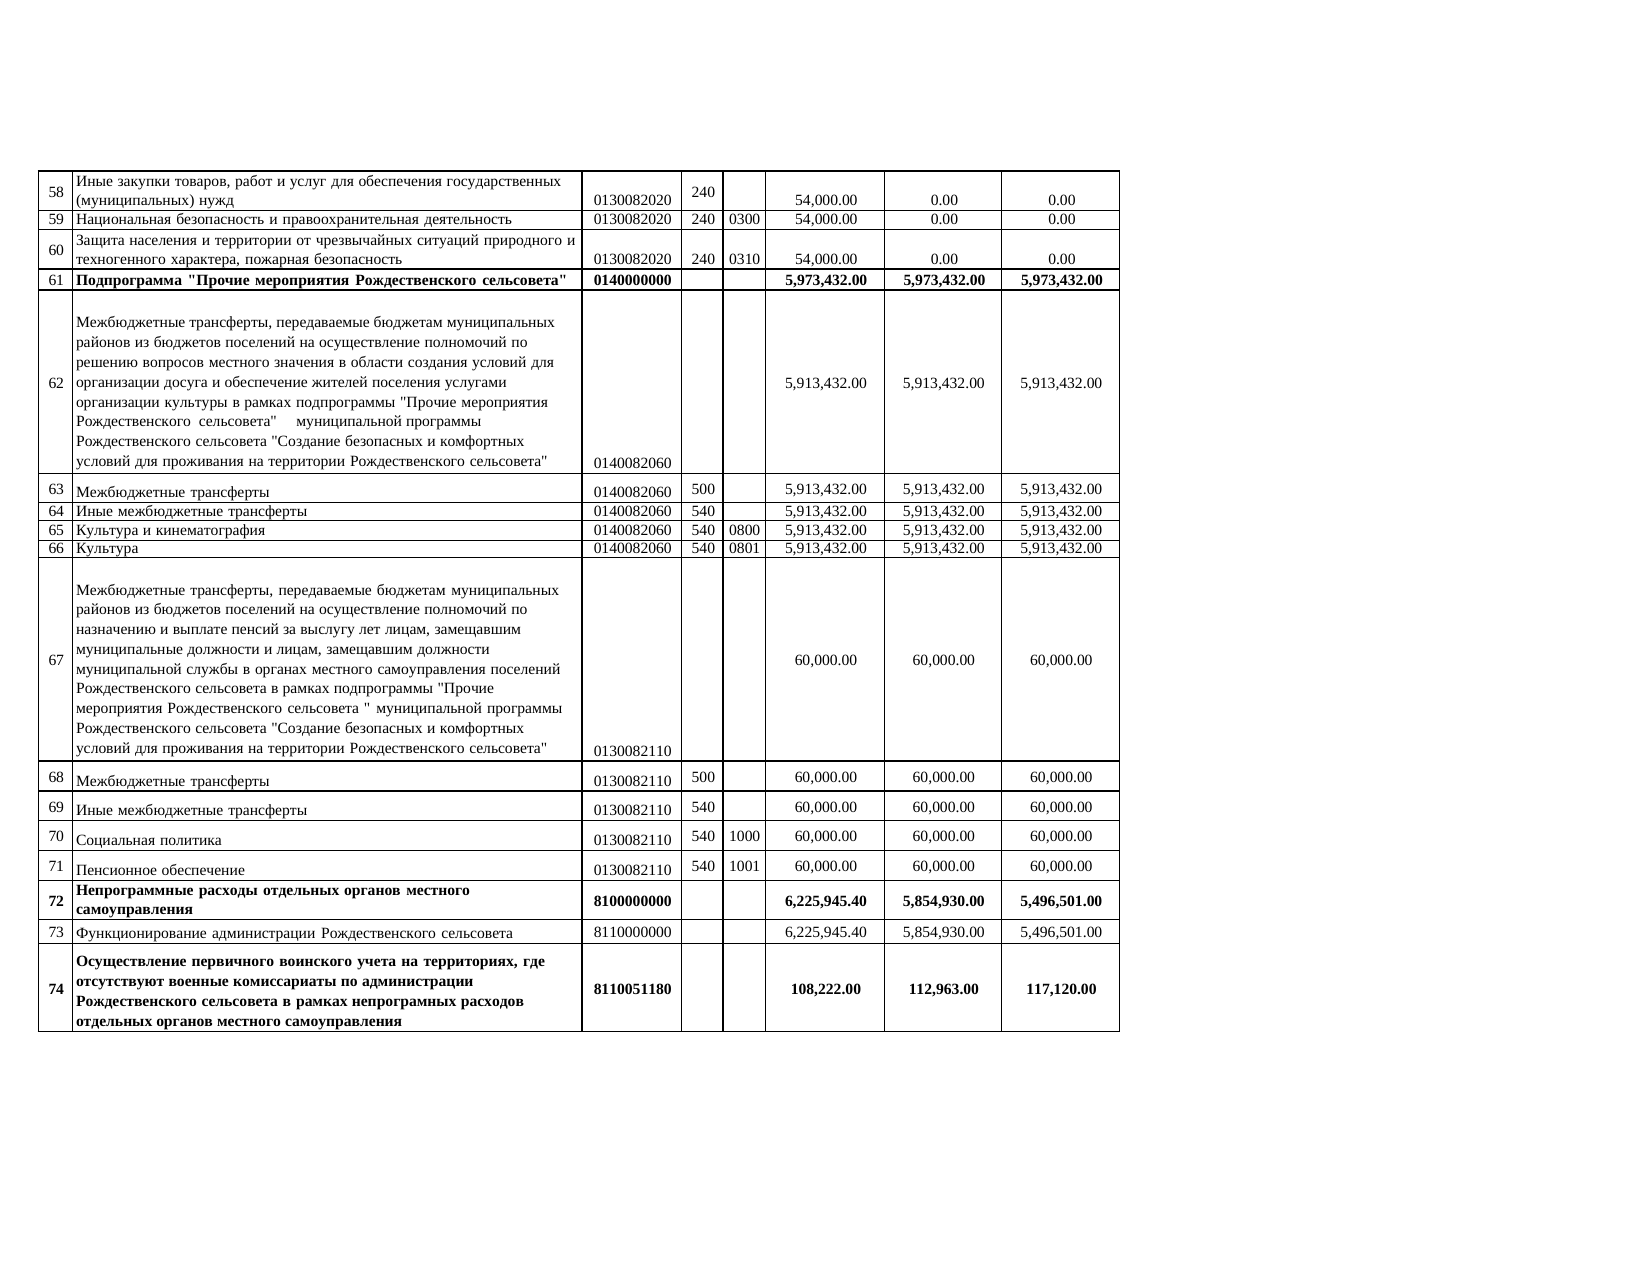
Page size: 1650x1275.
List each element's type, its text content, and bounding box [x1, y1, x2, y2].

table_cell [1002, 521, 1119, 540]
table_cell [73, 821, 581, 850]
table_cell 0300 [724, 211, 765, 228]
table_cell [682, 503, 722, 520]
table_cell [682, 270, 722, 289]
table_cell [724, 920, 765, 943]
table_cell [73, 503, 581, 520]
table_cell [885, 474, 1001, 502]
table_header [724, 172, 765, 210]
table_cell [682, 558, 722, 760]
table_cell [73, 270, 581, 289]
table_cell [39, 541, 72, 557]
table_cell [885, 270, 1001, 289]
table_cell 0.00 [885, 211, 1001, 228]
table_cell 60 [39, 230, 72, 268]
table_cell 54,000.00 [766, 211, 884, 228]
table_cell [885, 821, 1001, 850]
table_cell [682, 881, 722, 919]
table_cell 240 [682, 230, 722, 268]
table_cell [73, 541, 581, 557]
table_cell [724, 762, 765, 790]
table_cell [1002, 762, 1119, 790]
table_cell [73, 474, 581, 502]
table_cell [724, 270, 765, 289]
table_header 240 [682, 172, 722, 210]
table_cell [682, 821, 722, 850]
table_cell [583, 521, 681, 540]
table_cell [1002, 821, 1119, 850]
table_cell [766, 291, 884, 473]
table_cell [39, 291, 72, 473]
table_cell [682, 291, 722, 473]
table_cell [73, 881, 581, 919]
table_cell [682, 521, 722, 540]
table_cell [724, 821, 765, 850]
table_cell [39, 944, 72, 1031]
table_cell 0.00 [885, 230, 1001, 268]
table_cell 0130082020 [583, 211, 681, 228]
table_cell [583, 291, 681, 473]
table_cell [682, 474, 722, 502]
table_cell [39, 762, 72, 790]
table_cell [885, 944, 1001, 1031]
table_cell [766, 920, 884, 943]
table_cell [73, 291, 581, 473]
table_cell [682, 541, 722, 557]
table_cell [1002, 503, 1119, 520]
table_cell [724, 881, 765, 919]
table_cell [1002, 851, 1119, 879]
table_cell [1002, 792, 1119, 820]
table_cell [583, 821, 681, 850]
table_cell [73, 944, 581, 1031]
table_cell 0310 [724, 230, 765, 268]
table_cell Национальная безопасность и правоохранительная деятельность [73, 211, 581, 228]
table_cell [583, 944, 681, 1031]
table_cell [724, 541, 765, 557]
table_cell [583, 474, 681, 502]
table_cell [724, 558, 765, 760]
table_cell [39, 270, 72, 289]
table_header 0.00 [1002, 172, 1119, 210]
table_header 0.00 [885, 172, 1001, 210]
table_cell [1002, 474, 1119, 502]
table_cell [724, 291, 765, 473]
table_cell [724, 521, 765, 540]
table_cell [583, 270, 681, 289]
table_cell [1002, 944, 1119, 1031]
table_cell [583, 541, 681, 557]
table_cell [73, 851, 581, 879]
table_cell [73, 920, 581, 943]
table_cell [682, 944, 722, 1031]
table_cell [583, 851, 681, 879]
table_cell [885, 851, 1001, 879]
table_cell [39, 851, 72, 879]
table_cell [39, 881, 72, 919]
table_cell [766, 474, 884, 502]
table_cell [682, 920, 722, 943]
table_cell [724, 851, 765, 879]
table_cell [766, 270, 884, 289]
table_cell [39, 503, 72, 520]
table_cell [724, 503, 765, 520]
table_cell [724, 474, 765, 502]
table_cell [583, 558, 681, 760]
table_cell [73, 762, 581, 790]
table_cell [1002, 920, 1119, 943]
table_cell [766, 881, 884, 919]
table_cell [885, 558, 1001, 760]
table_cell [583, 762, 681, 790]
table_header 58 [39, 172, 72, 210]
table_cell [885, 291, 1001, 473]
table_header 54,000.00 [766, 172, 884, 210]
table_cell 0.00 [1002, 211, 1119, 228]
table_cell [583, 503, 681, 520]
table_cell 240 [682, 211, 722, 228]
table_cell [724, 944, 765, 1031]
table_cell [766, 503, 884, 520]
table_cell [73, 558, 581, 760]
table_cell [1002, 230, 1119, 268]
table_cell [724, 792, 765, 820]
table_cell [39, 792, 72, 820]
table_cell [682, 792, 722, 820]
table_cell 0130082020 [583, 230, 681, 268]
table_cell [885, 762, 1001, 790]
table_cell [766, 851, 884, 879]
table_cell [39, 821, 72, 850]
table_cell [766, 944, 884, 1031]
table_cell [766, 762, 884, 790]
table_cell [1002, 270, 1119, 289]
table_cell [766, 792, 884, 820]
table_cell Защита населения и территории от чрезвычайных ситуаций природного и техногенного характера, пожарная безопасность [73, 230, 581, 268]
table_header Иные закупки товаров, работ и услуг для обеспечения государственных (муниципальных) нужд [73, 172, 581, 210]
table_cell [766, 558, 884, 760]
table_cell 54,000.00 [766, 230, 884, 268]
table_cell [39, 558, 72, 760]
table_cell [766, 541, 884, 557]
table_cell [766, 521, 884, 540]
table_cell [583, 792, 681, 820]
table_header 0130082020 [583, 172, 681, 210]
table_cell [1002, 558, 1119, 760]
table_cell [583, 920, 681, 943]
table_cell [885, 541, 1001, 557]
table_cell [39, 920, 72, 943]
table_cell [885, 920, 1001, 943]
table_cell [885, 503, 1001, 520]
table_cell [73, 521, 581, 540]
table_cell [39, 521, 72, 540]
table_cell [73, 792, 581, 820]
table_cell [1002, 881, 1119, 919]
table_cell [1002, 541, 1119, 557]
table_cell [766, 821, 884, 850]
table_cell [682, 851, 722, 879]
table_cell 59 [39, 211, 72, 228]
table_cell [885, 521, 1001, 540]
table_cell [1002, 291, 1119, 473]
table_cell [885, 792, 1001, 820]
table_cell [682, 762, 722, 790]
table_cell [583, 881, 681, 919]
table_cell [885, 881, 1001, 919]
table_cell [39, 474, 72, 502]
